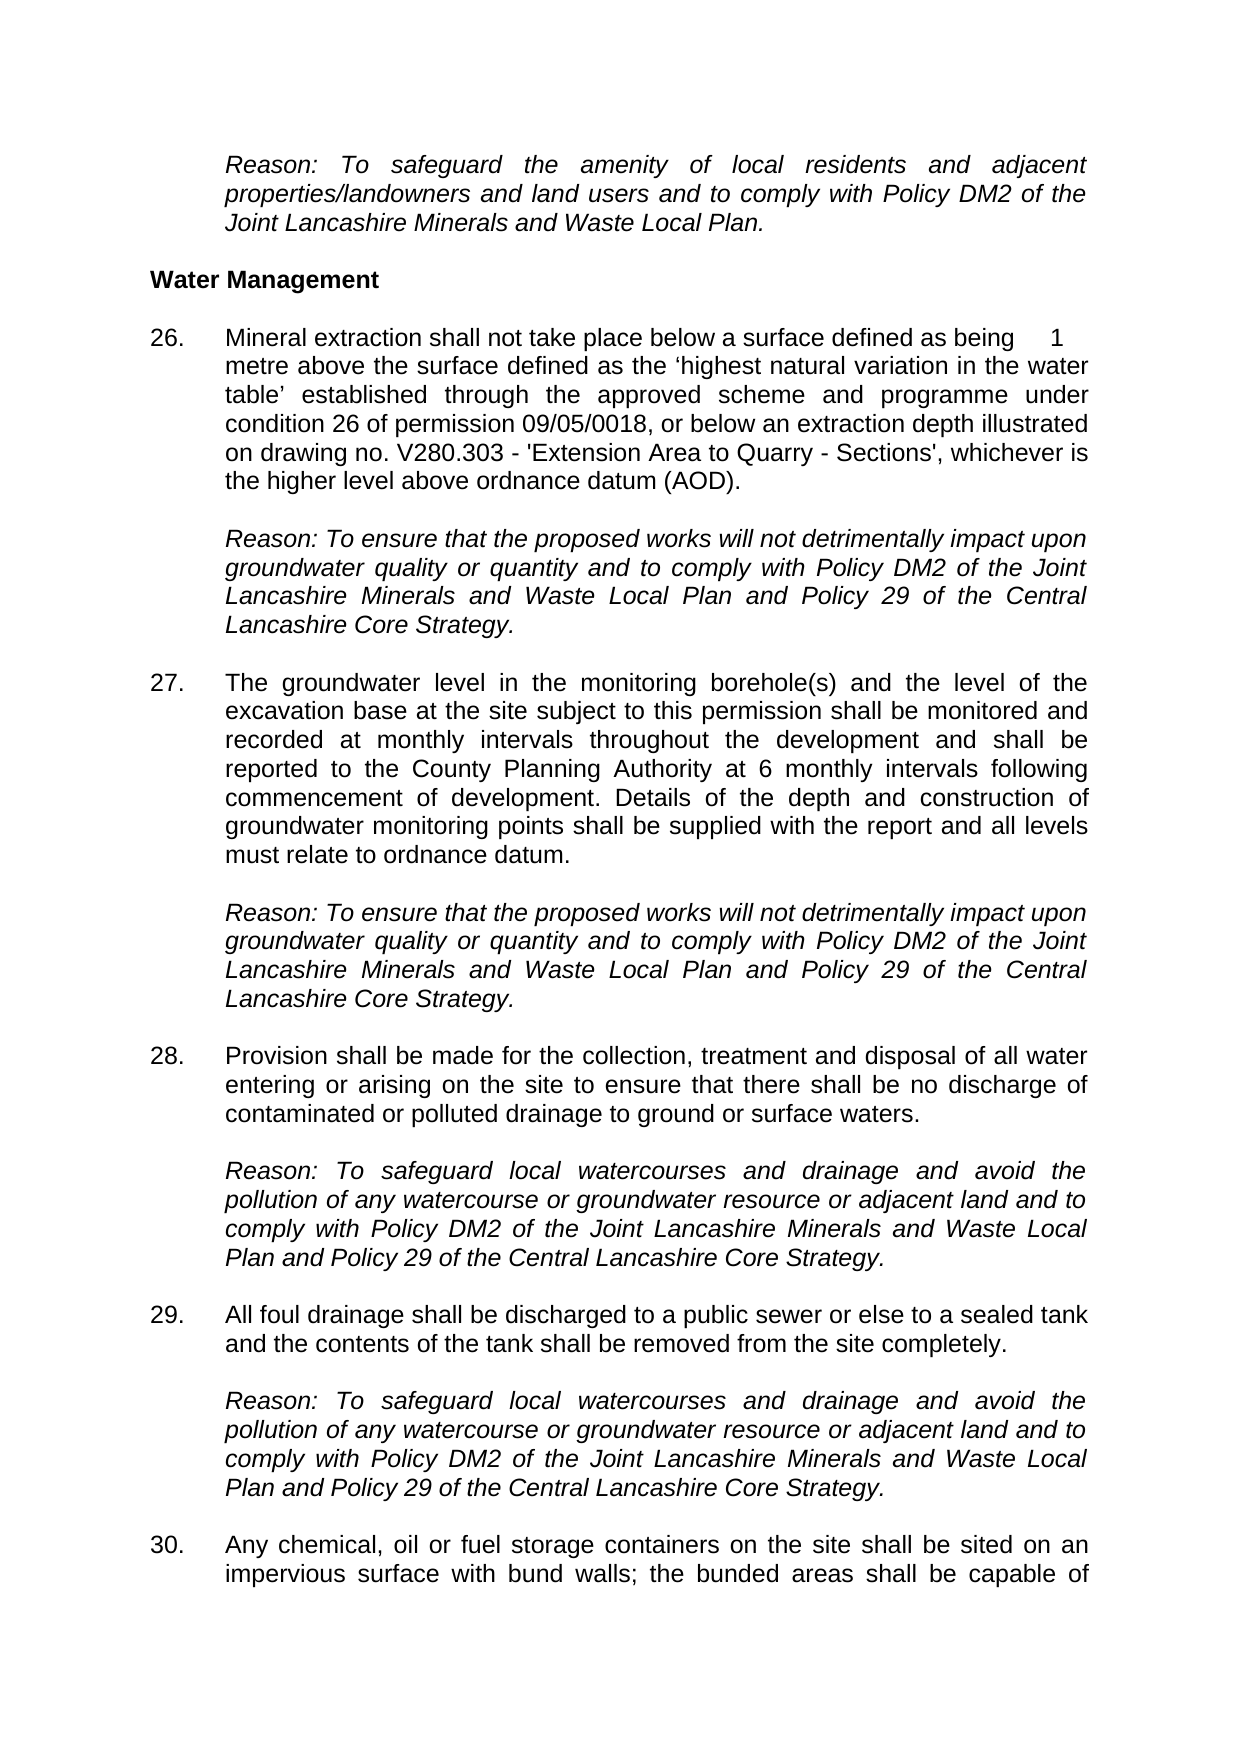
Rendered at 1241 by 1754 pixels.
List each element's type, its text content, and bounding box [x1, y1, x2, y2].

text Reason: To ensure that the proposed works will not detrimentally impact upon groundwater quality or quantity and to comply with Policy DM2 of the Joint Lancashire Minerals and Waste Local Plan and Policy 29 of the Central Lancashire Core Strategy. [225, 524, 1090, 639]
text Water Management [150, 265, 1090, 294]
text 28. Provision shall be made for the collection, treatment and disposal of all water entering or arising on the site to ensure that there shall be no discharge of contaminated or polluted drainage to ground or surface waters. [150, 1041, 1090, 1127]
text Reason: To ensure that the proposed works will not detrimentally impact upon groundwater quality or quantity and to comply with Policy DM2 of the Joint Lancashire Minerals and Waste Local Plan and Policy 29 of the Central Lancashire Core Strategy. [225, 897, 1090, 1012]
text Reason: To safeguard the amenity of local residents and adjacent properties/landowners and land users and to comply with Policy DM2 of the Joint Lancashire Minerals and Waste Local Plan. [225, 150, 1090, 236]
text 26. Mineral extraction shall not take place below a surface defined as being 1 metre above the surface defined as the ‘highest natural variation in the water table’ established through the approved scheme and programme under condition 26 of permission 09/05/0018, or below an extraction depth illustrated on drawing no. V280.303 - 'Extension Area to Quarry - Sections', whichever is the higher level above ordnance datum (AOD). [150, 322, 1090, 495]
text 27. The groundwater level in the monitoring borehole(s) and the level of the excavation base at the site subject to this permission shall be monitored and recorded at monthly intervals throughout the development and shall be reported to the County Planning Authority at 6 monthly intervals following commencement of development. Details of the depth and construction of groundwater monitoring points shall be supplied with the report and all levels must relate to ordnance datum. [150, 667, 1090, 869]
text 29. All foul drainage shall be discharged to a public sewer or else to a sealed tank and the contents of the tank shall be removed from the site completely. [150, 1300, 1090, 1357]
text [150, 1530, 1090, 1587]
